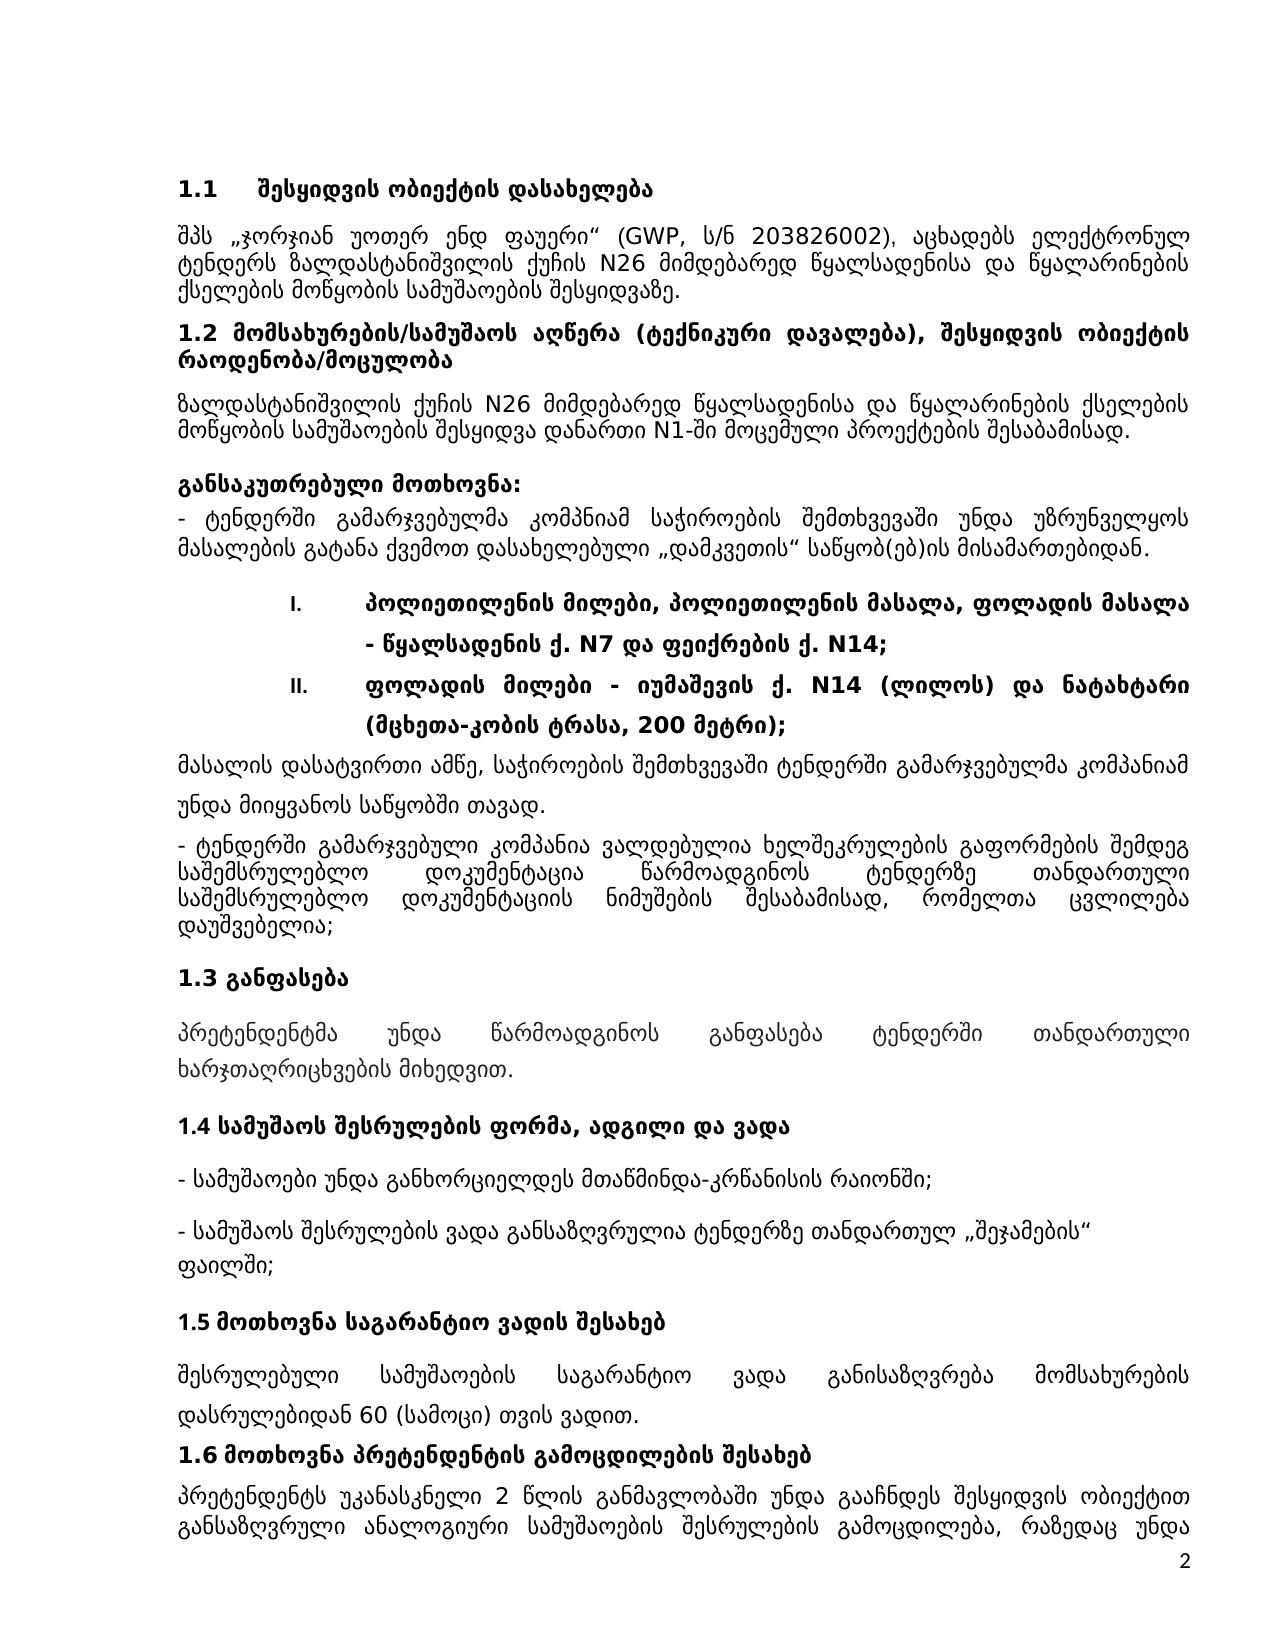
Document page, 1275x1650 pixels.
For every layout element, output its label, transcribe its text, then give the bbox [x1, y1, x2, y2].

text 1.5 მოთხოვნა საგარანტიო ვადის შესახებ [177, 1306, 1191, 1337]
list ფოლადის მილები - იუმაშევის ქ. N14 (ლილოს) და ნატახტარი (მცხეთა-კობის ტრასა, 200 მეტრი); [290, 671, 1191, 739]
text - სამუშაოს შესრულების ვადა განსაზღვრულია ტენდერზე თანდართულ „შეჯამების“ ფაილში; [177, 1218, 1191, 1280]
text შესრულებული სამუშაოების საგარანტიო ვადა განისაზღვრება მომსახურების დასრულებიდან 60 (სამოცი) თვის ვადით. [177, 1363, 1191, 1429]
text 1.4 სამუშაოს შესრულების ფორმა, ადგილი და ვადა [177, 1109, 1191, 1141]
text ზალდასტანიშვილის ქუჩის N26 მიმდებარედ წყალსადენისა და წყალარინების ქსელების მოწყობის სამუშაოების შესყიდვა დანართი N1-ში მოცემული პროექტების შესაბამისად. [177, 391, 1191, 444]
text 1.3 განფასება [177, 965, 1191, 992]
text განსაკუთრებული მოთხოვნა: [177, 471, 1191, 497]
text - სამუშაოები უნდა განხორციელდეს მთაწმინდა-კრწანისის რაიონში; [177, 1166, 1191, 1193]
text პრეტენდენტმა უნდა წარმოადგინოს განფასება ტენდერში თანდართული ხარჯთაღრიცხვების მიხედვით. [177, 1017, 1191, 1084]
text 1.6 მოთხოვნა პრეტენდენტის გამოცდილების შესახებ [177, 1443, 1191, 1469]
list პოლიეთილენის მილები, პოლიეთილენის მასალა, ფოლადის მასალა - წყალსადენის ქ. N7 და ფეიქრების ქ. N14; [290, 589, 1191, 657]
text - ტენდერში გამარჯვებულმა კომპნიამ საჭიროების შემთხვევაში უნდა უზრუნველყოს მასალების გატანა ქვემოთ დასახელებული „დამკვეთის“ საწყობ(ებ)ის მისამართებიდან. [177, 505, 1191, 563]
text - ტენდერში გამარჯვებული კომპანია ვალდებულია ხელშეკრულების გაფორმების შემდეგ საშემსრულებლო დოკუმენტაცია წარმოადგინოს ტენდერზე თანდართული საშემსრულებლო დოკუმენტაციის ნიმუშების შესაბამისად, რომელთა ცვლილება დაუშვებელია; [177, 832, 1191, 939]
text 1.1 შესყიდვის ობიექტის დასახელება [177, 176, 1191, 202]
text 1.2 მომსახურების/სამუშაოს აღწერა (ტექნიკური დავალება), შესყიდვის ობიექტის რაოდენობა/მოცულობა [177, 321, 1191, 374]
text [177, 1483, 1191, 1541]
text შპს „ჯორჯიან უოთერ ენდ ფაუერი“ (GWP, ს/ნ 203826002), აცხადებს ელექტრონულ ტენდერს ზალდასტანიშვილის ქუჩის N26 მიმდებარედ წყალსადენისა და წყალარინების ქსელების მოწყობის სამუშაოების შესყიდვაზე. [177, 223, 1191, 303]
text მასალის დასატვირთი ამწე, საჭიროების შემთხვევაში ტენდერში გამარჯვებულმა კომპანიამ უნდა მიიყვანოს საწყობში თავად. [177, 752, 1191, 819]
